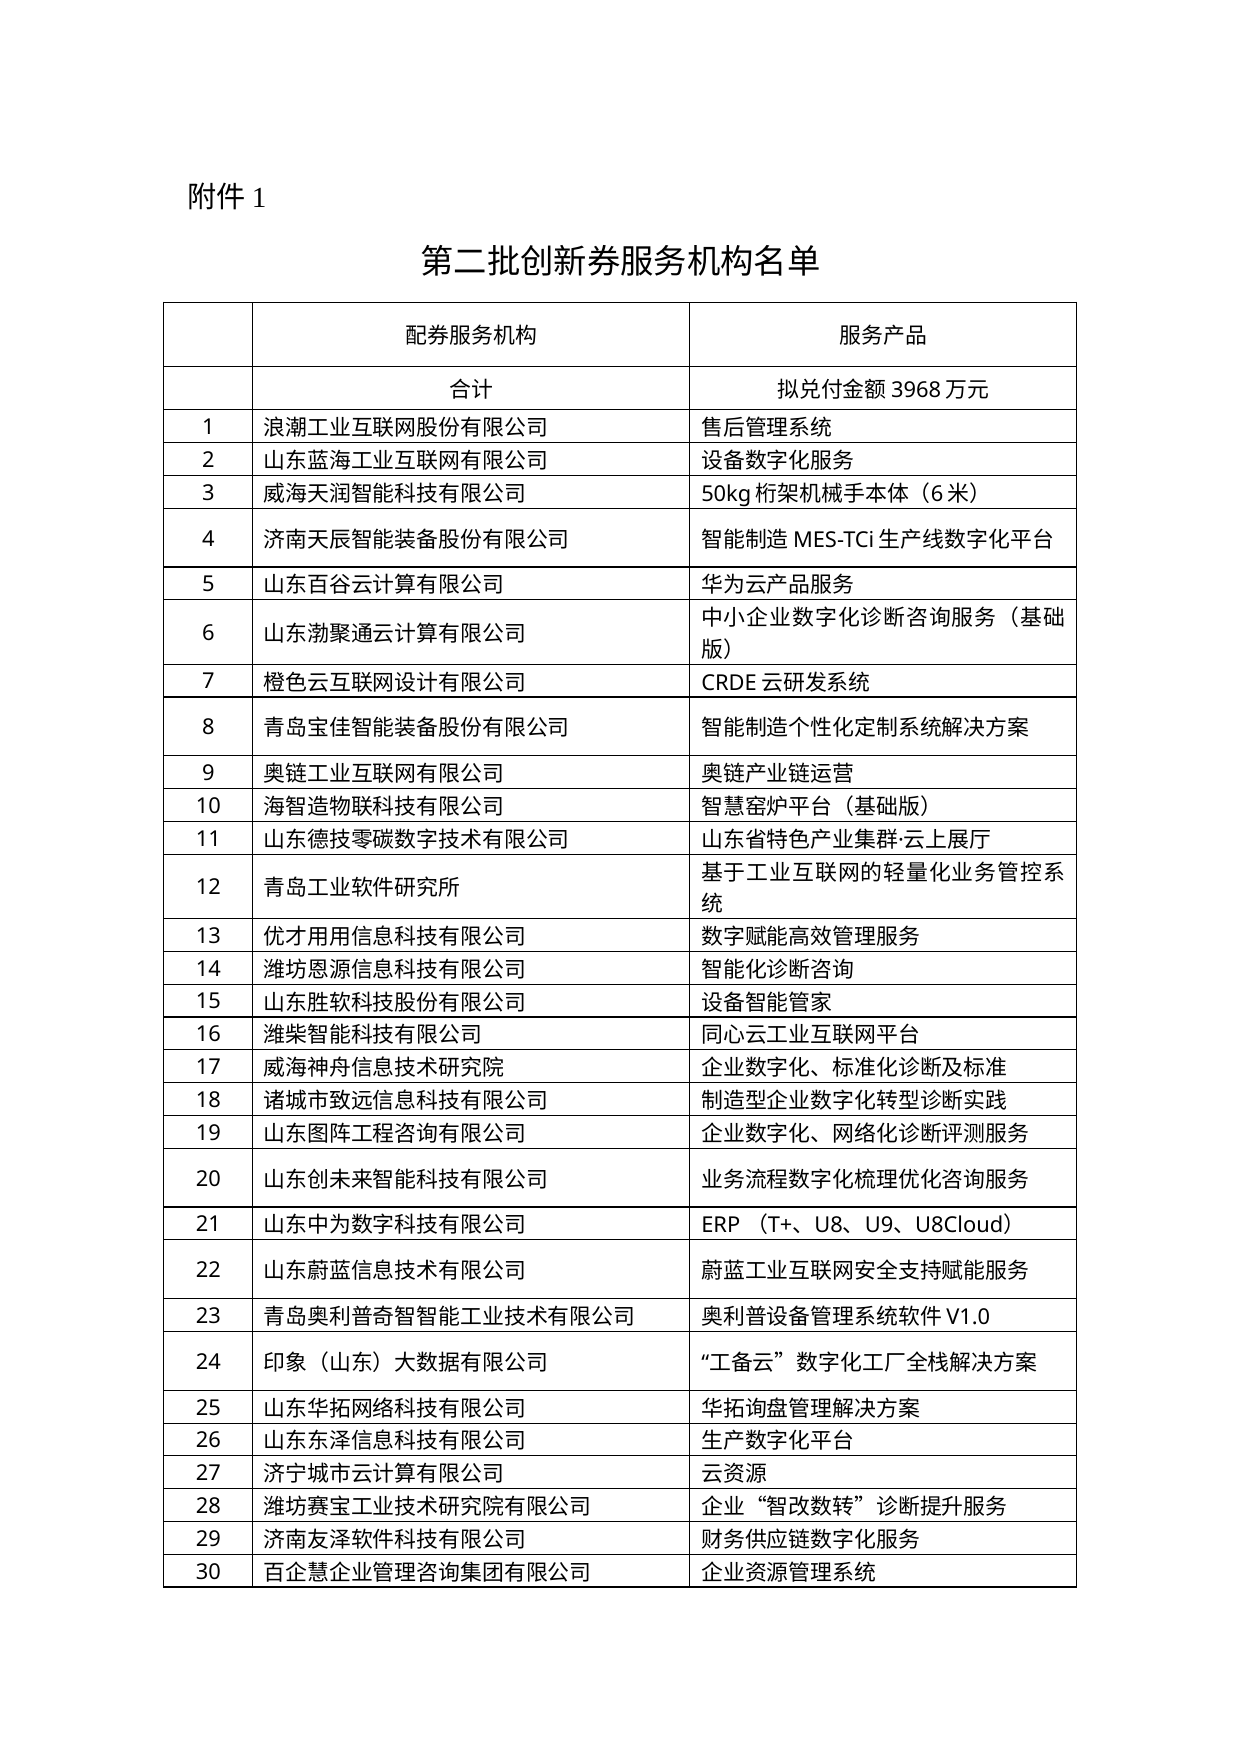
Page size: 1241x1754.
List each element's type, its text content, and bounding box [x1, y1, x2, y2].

text 第二批创新券服务机构名单 [187, 227, 1053, 292]
table_cell 11 [164, 822, 252, 853]
table_cell 山东百谷云计算有限公司 [253, 568, 689, 599]
table_cell 威海天润智能科技有限公司 [253, 476, 689, 508]
table_cell 50kg桁架机械手本体（6米） [690, 476, 1076, 508]
table_cell 企业“智改数转”诊断提升服务 [690, 1489, 1076, 1521]
table_cell 山东图阵工程咨询有限公司 [253, 1116, 689, 1148]
table_cell 1 [164, 410, 252, 442]
table_cell “工备云”数字化工厂全栈解决方案 [690, 1332, 1076, 1389]
table_cell 23 [164, 1299, 252, 1331]
table_cell 山东蓝海工业互联网有限公司 [253, 443, 689, 475]
table_cell 基于工业互联网的轻量化业务管控系统 [690, 855, 1076, 918]
table_cell 3 [164, 476, 252, 508]
table_cell 潍柴智能科技有限公司 [253, 1018, 689, 1049]
table_cell 13 [164, 919, 252, 951]
table_cell 诸城市致远信息科技有限公司 [253, 1083, 689, 1115]
table_cell 制造型企业数字化转型诊断实践 [690, 1083, 1076, 1115]
table_cell 奥链工业互联网有限公司 [253, 756, 689, 788]
table_cell 山东中为数字科技有限公司 [253, 1208, 689, 1239]
table_cell 奥利普设备管理系统软件V1.0 [690, 1299, 1076, 1331]
table_cell 4 [164, 509, 252, 566]
table_header 配券服务机构 [253, 303, 689, 366]
table_cell 7 [164, 665, 252, 696]
table_cell 14 [164, 952, 252, 983]
table_cell 济南友泽软件科技有限公司 [253, 1522, 689, 1554]
table_cell 青岛工业软件研究所 [253, 855, 689, 918]
table_cell 8 [164, 698, 252, 755]
table_cell 奥链产业链运营 [690, 756, 1076, 788]
table_cell 山东渤聚通云计算有限公司 [253, 600, 689, 663]
table_cell 16 [164, 1018, 252, 1049]
table_cell 企业资源管理系统 [690, 1555, 1076, 1586]
table_cell 数字赋能高效管理服务 [690, 919, 1076, 951]
table_cell 29 [164, 1522, 252, 1554]
table_cell 26 [164, 1424, 252, 1455]
table_cell 山东德技零碳数字技术有限公司 [253, 822, 689, 853]
table_cell 19 [164, 1116, 252, 1148]
table_cell ERP （T+、U8、U9、U8Cloud） [690, 1208, 1076, 1239]
table_cell 蔚蓝工业互联网安全支持赋能服务 [690, 1240, 1076, 1298]
table_cell 海智造物联科技有限公司 [253, 789, 689, 821]
table_cell 山东东泽信息科技有限公司 [253, 1424, 689, 1455]
table_cell 10 [164, 789, 252, 821]
table_cell 橙色云互联网设计有限公司 [253, 665, 689, 696]
table_cell 生产数字化平台 [690, 1424, 1076, 1455]
table_cell 25 [164, 1391, 252, 1422]
table_cell 华拓询盘管理解决方案 [690, 1391, 1076, 1422]
table_cell 设备数字化服务 [690, 443, 1076, 475]
table_cell 山东省特色产业集群·云上展厅 [690, 822, 1076, 853]
table_cell 22 [164, 1240, 252, 1298]
table_cell 云资源 [690, 1456, 1076, 1488]
table_cell 智能制造个性化定制系统解决方案 [690, 698, 1076, 755]
table_cell 浪潮工业互联网股份有限公司 [253, 410, 689, 442]
table_cell 智慧窑炉平台（基础版） [690, 789, 1076, 821]
table_cell 企业数字化、标准化诊断及标准 [690, 1050, 1076, 1082]
table_cell 山东胜软科技股份有限公司 [253, 985, 689, 1016]
table_cell 智能化诊断咨询 [690, 952, 1076, 983]
table_cell 合计 [253, 367, 689, 409]
table_cell 财务供应链数字化服务 [690, 1522, 1076, 1554]
table_cell 山东创未来智能科技有限公司 [253, 1149, 689, 1206]
table_cell 6 [164, 600, 252, 663]
table_cell 华为云产品服务 [690, 568, 1076, 599]
table_cell 中小企业数字化诊断咨询服务（基础版） [690, 600, 1076, 663]
table_cell 青岛宝佳智能装备股份有限公司 [253, 698, 689, 755]
table_cell 20 [164, 1149, 252, 1206]
table_cell 9 [164, 756, 252, 788]
table_cell 潍坊恩源信息科技有限公司 [253, 952, 689, 983]
table_cell 潍坊赛宝工业技术研究院有限公司 [253, 1489, 689, 1521]
table_cell 17 [164, 1050, 252, 1082]
table_cell 威海神舟信息技术研究院 [253, 1050, 689, 1082]
table_cell 27 [164, 1456, 252, 1488]
table_cell 山东华拓网络科技有限公司 [253, 1391, 689, 1422]
table_cell 青岛奥利普奇智智能工业技术有限公司 [253, 1299, 689, 1331]
table_cell 智能制造MES-TCi生产线数字化平台 [690, 509, 1076, 566]
table_cell 28 [164, 1489, 252, 1521]
table_cell [164, 367, 252, 409]
table_cell 拟兑付金额3968万元 [690, 367, 1076, 409]
table_header 序号 序号 [164, 303, 252, 366]
table_cell 21 [164, 1208, 252, 1239]
table_cell 2 [164, 443, 252, 475]
table_cell 15 [164, 985, 252, 1016]
table_cell 济宁城市云计算有限公司 [253, 1456, 689, 1488]
table_cell 售后管理系统 [690, 410, 1076, 442]
text 附件1 [187, 162, 1053, 227]
table_cell 百企慧企业管理咨询集团有限公司 [253, 1555, 689, 1586]
table_cell 18 [164, 1083, 252, 1115]
table_header 服务产品 [690, 303, 1076, 366]
table_cell 业务流程数字化梳理优化咨询服务 [690, 1149, 1076, 1206]
table_cell 济南天辰智能装备股份有限公司 [253, 509, 689, 566]
table_cell 12 [164, 855, 252, 918]
table_cell CRDE云研发系统 [690, 665, 1076, 696]
table_cell 设备智能管家 [690, 985, 1076, 1016]
table_cell 优才用用信息科技有限公司 [253, 919, 689, 951]
table_cell 24 [164, 1332, 252, 1389]
table_cell 同心云工业互联网平台 [690, 1018, 1076, 1049]
table_cell 企业数字化、网络化诊断评测服务 [690, 1116, 1076, 1148]
table_cell 印象（山东）大数据有限公司 [253, 1332, 689, 1389]
table_cell 5 [164, 568, 252, 599]
table_cell 30 [164, 1555, 252, 1586]
table_cell 山东蔚蓝信息技术有限公司 [253, 1240, 689, 1298]
